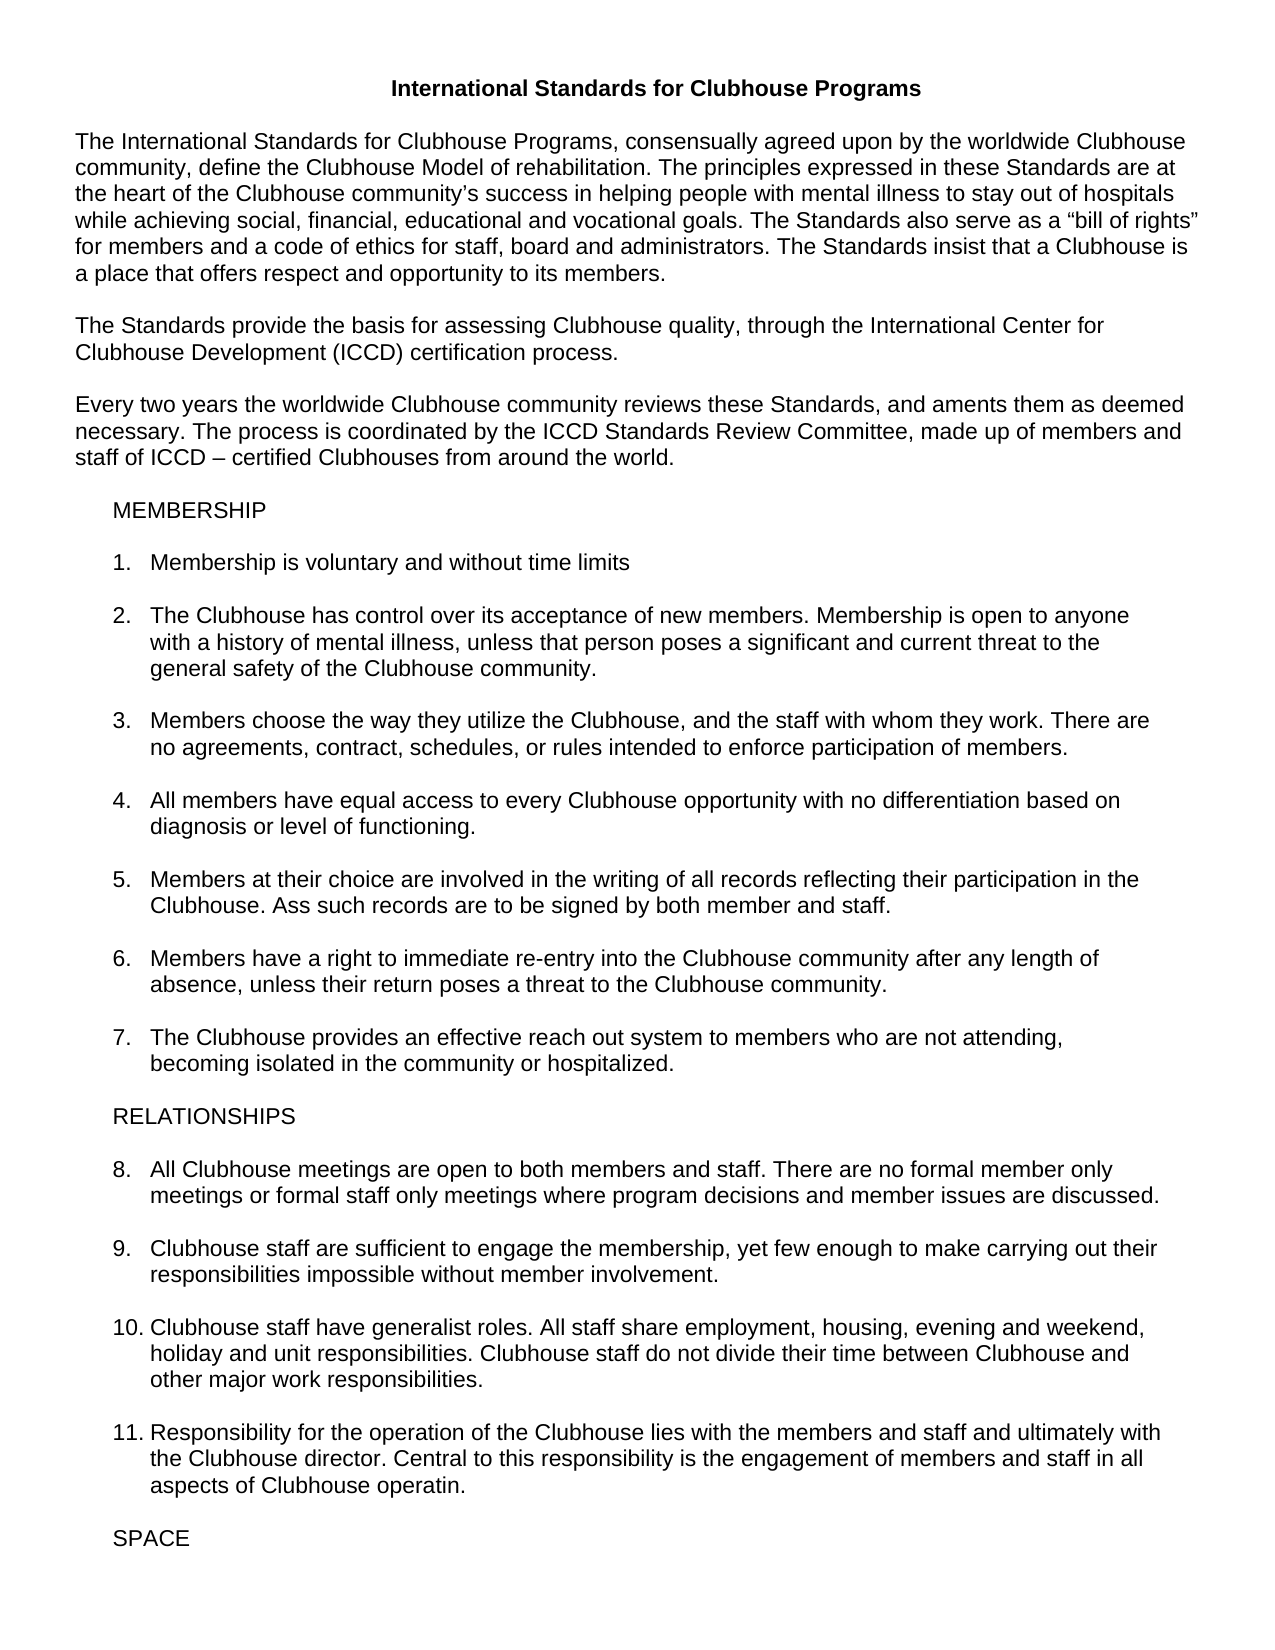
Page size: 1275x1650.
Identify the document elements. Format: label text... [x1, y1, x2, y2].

text MEMBERSHIP [75, 497, 1166, 523]
text International Standards for Clubhouse Programs [75, 75, 1200, 101]
list All members have equal access to every Clubhouse opportunity with no differentiation based on diagnosis or level of functioning. [112, 787, 1166, 839]
list Members at their choice are involved in the writing of all records reflecting their participation in the Clubhouse. Ass such records are to be signed by both member and staff. [112, 866, 1166, 918]
list Clubhouse staff are sufficient to engage the membership, yet few enough to make carrying out their responsibilities impossible without member involvement. [112, 1234, 1166, 1287]
text RELATIONSHIPS [75, 1103, 1166, 1129]
text Every two years the worldwide Clubhouse community reviews these Standards, and aments them as deemed necessary. The process is coordinated by the ICCD Standards Review Committee, made up of members and staff of ICCD – certified Clubhouses from around the world. [75, 391, 1200, 470]
list Members choose the way they utilize the Clubhouse, and the staff with whom they work. There are no agreements, contract, schedules, or rules intended to enforce participation of members. [112, 707, 1166, 760]
text The Standards provide the basis for assessing Clubhouse quality, through the International Center for Clubhouse Development (ICCD) certification process. [75, 312, 1200, 365]
list The Clubhouse has control over its acceptance of new members. Membership is open to anyone with a history of mental illness, unless that person poses a significant and current threat to the general safety of the Clubhouse community. [112, 602, 1166, 681]
list Members have a right to immediate re-entry into the Clubhouse community after any length of absence, unless their return poses a threat to the Clubhouse community. [112, 945, 1166, 997]
text The International Standards for Clubhouse Programs, consensually agreed upon by the worldwide Clubhouse community, define the Clubhouse Model of rehabilitation. The principles expressed in these Standards are at the heart of the Clubhouse community’s success in helping people with mental illness to stay out of hospitals while achieving social, financial, educational and vocational goals. The Standards also serve as a “bill of rights” for members and a code of ethics for staff, board and administrators. The Standards insist that a Clubhouse is a place that offers respect and opportunity to its members. [75, 128, 1200, 286]
list All Clubhouse meetings are open to both members and staff. There are no formal member only meetings or formal staff only meetings where program decisions and member issues are discussed. [112, 1156, 1166, 1208]
list Responsibility for the operation of the Clubhouse lies with the members and staff and ultimately with the Clubhouse director. Central to this responsibility is the engagement of members and staff in all aspects of Clubhouse operatin. [112, 1419, 1166, 1498]
text SPACE [75, 1524, 1166, 1551]
list The Clubhouse provides an effective reach out system to members who are not attending, becoming isolated in the community or hospitalized. [112, 1024, 1166, 1076]
list Clubhouse staff have generalist roles. All staff share employment, housing, evening and weekend, holiday and unit responsibilities. Clubhouse staff do not divide their time between Clubhouse and other major work responsibilities. [112, 1314, 1166, 1393]
list Membership is voluntary and without time limits [112, 549, 1166, 576]
